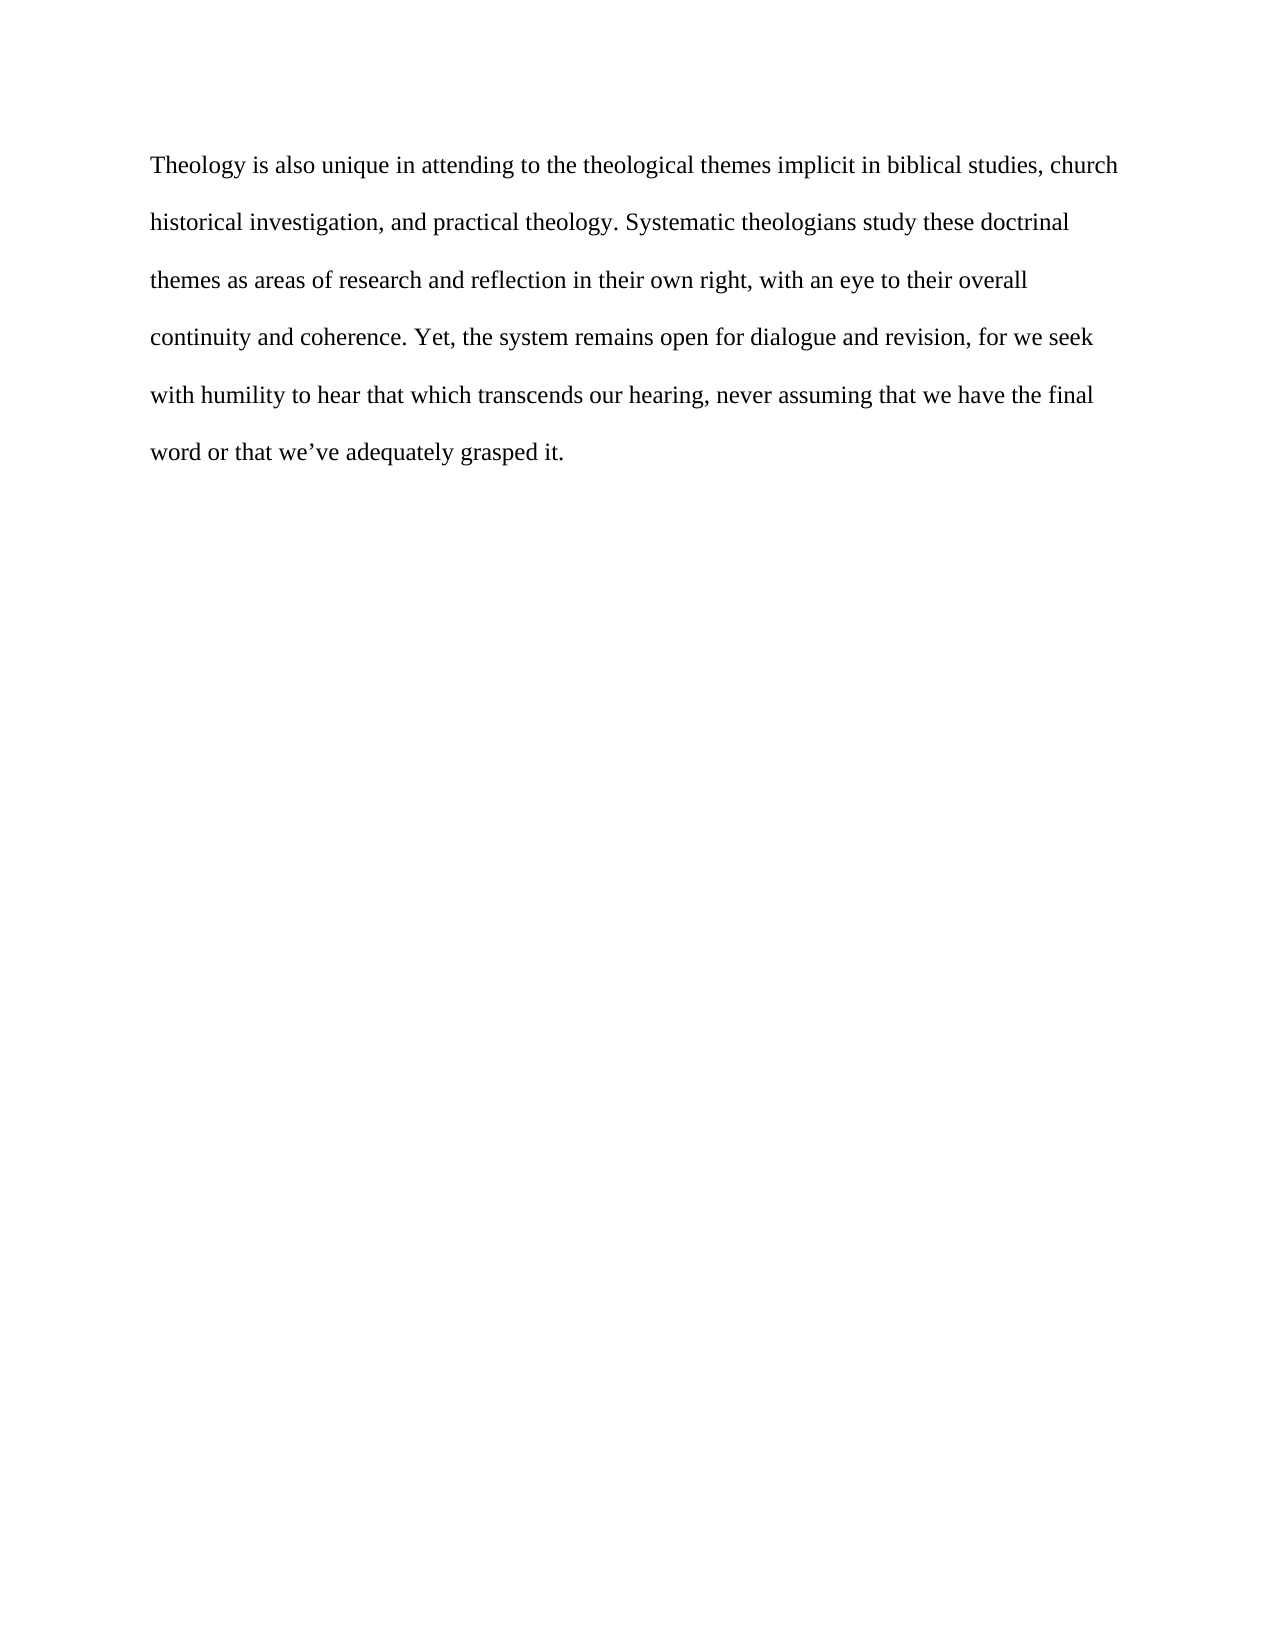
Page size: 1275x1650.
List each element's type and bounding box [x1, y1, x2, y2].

text [150, 150, 1125, 466]
